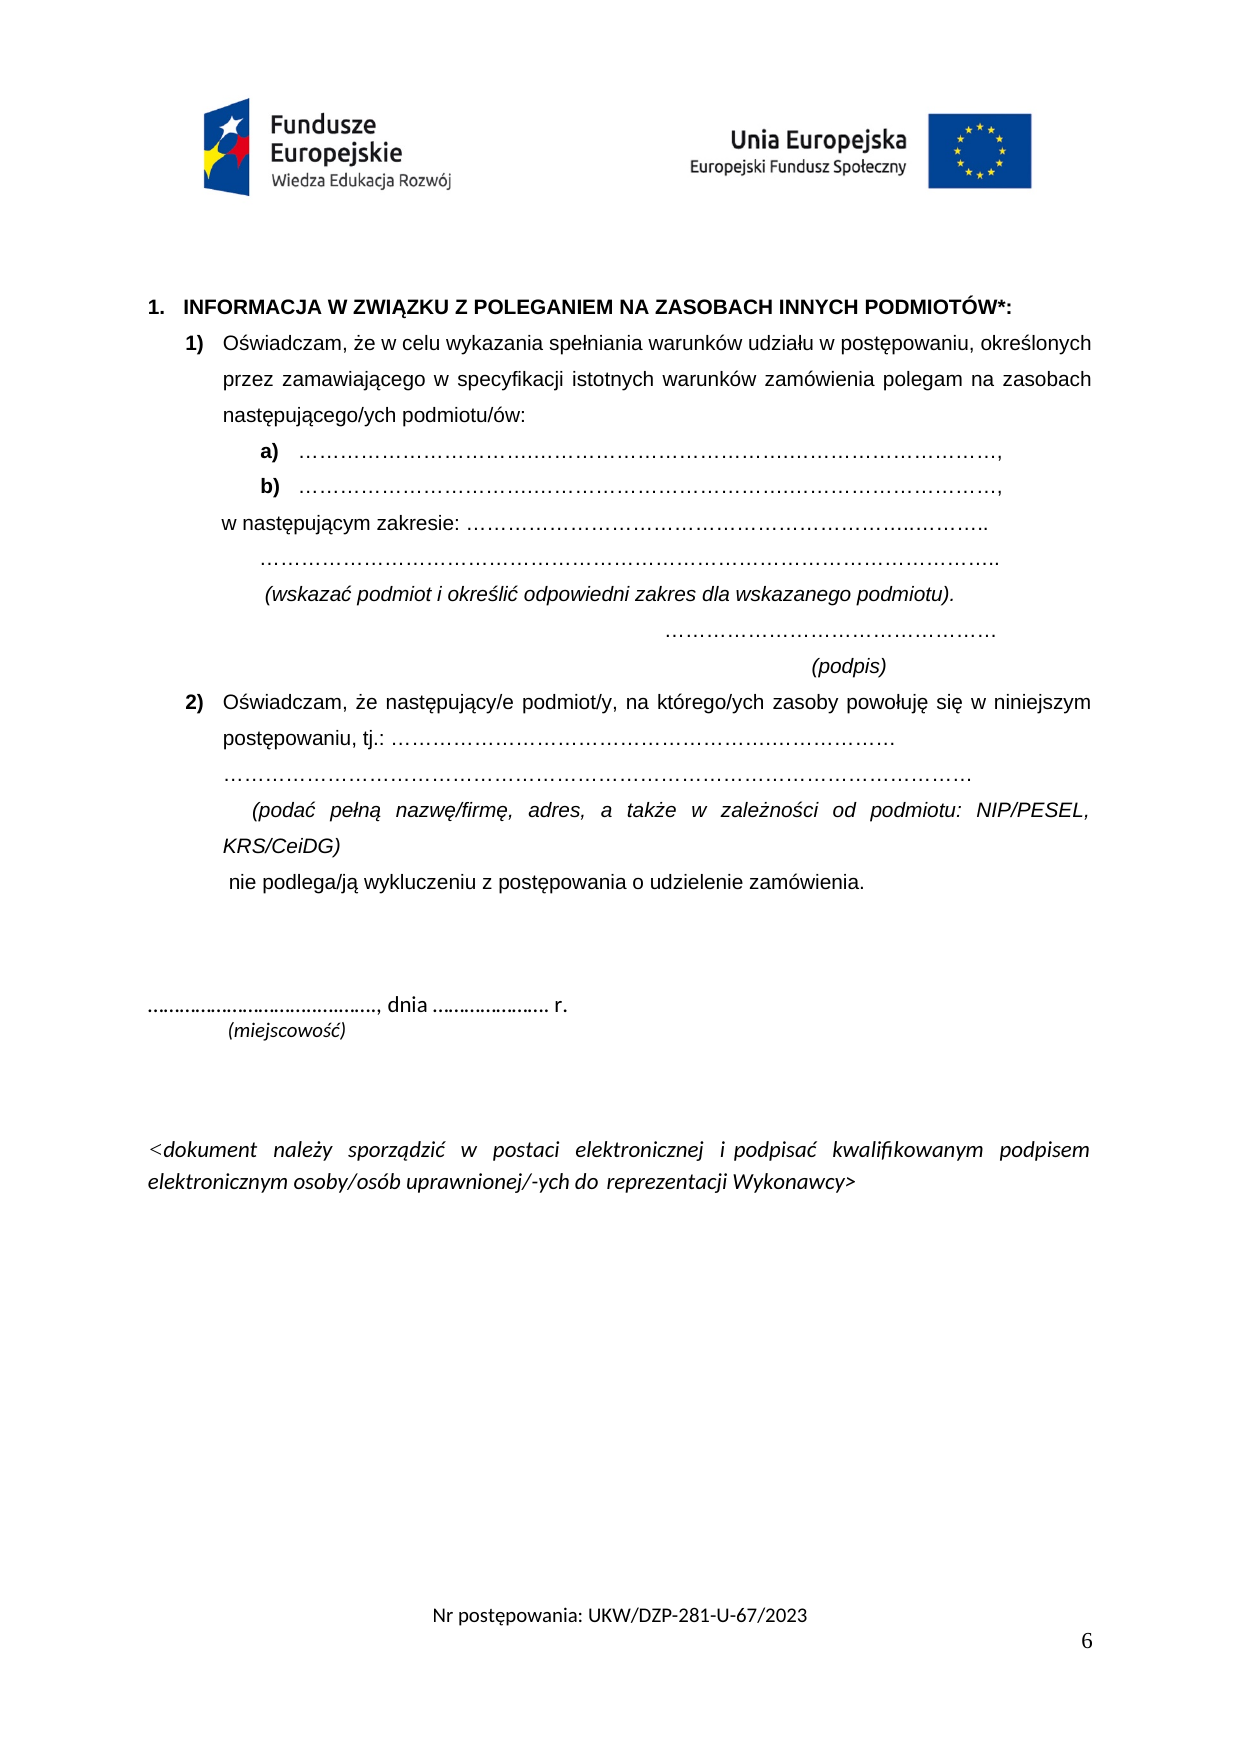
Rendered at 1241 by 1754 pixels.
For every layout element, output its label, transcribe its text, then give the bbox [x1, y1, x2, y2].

text (podpis) [738, 654, 1093, 678]
text ………………………………………… [148, 618, 1093, 642]
text ……………………………………………………………………………………………… [223, 762, 1093, 786]
text (wskazać podmiot i określić odpowiedni zakres dla wskazanego podmiotu). [259, 582, 1093, 606]
text (miejscowość) [148, 1018, 1093, 1043]
text (podać pełną nazwę/firmę, adres, a także w zależności od podmiotu: NIP/PESEL, KRS/CeiDG) [223, 798, 1093, 858]
text nie podlega/ją wykluczeniu z postępowania o udzielenie zamówienia. [223, 870, 1093, 894]
list …………………………….……………………………….…………………………, [260, 474, 1093, 498]
list Oświadczam, że w celu wykazania spełniania warunków udziału w postępowaniu, określonych przez zamawiającego w specyfikacji istotnych warunków zamówienia polegam na zasobach następującego/ych podmiotu/ów: [185, 331, 1093, 426]
list Oświadczam, że następujący/e podmiot/y, na którego/ych zasoby powołuję się w niniejszym postępowaniu, tj.: ……………………………………………….……………… [185, 690, 1093, 750]
text <dokument należy sporządzić w postaci elektronicznej i podpisać kwalifikowanym podpisem elektronicznym osoby/osób uprawnionej/-ych do reprezentacji Wykonawcy> [148, 1135, 1093, 1196]
list INFORMACJA W ZWIĄZKU Z POLEGANIEM NA ZASOBACH INNYCH PODMIOTÓW*: [148, 295, 1093, 319]
picture [182, 73, 1059, 219]
text …………………………..….……., dnia …………………. r. [148, 990, 1093, 1018]
list …………………………….……………………………….…………………………, [260, 438, 1093, 462]
text …………………………………………………………………………………………….. [259, 546, 1093, 570]
text w następującym zakresie: ………………………………………………………..……….. [148, 510, 1093, 534]
